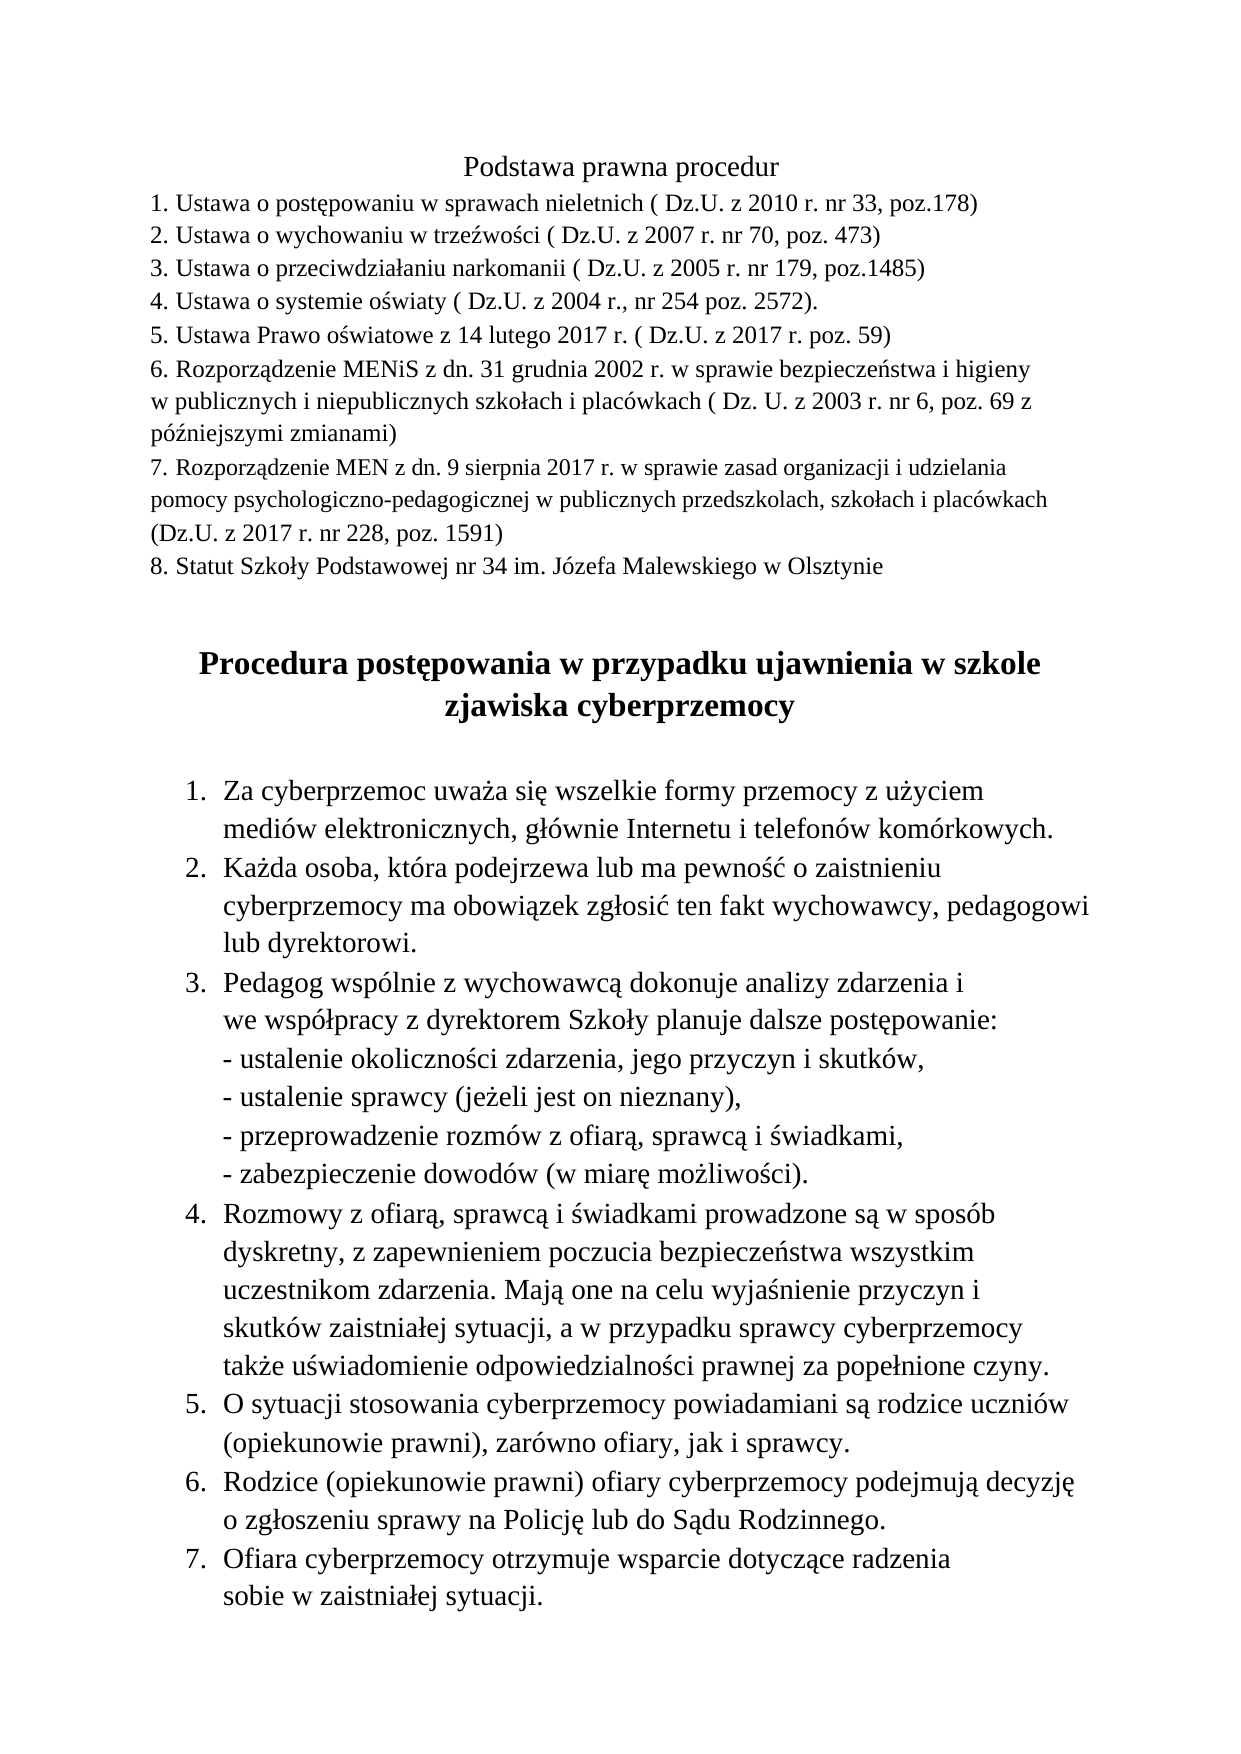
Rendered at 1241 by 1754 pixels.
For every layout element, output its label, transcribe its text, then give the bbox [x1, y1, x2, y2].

list Ustawa o przeciwdziałaniu narkomanii ( Dz.U. z 2005 r. nr 179, poz.1485) [150, 253, 1090, 282]
list Rozmowy z ofiarą, sprawcą i świadkami prowadzone są w sposób dyskretny, z zapewnieniem poczucia bezpieczeństwa wszystkim uczestnikom zdarzenia. Mają one na celu wyjaśnienie przyczyn i skutków zaistniałej sytuacji, a w przypadku sprawcy cyberprzemocy także uświadomienie odpowiedzialności prawnej za popełnione czyny. [185, 1196, 1085, 1381]
list ustalenie sprawcy (jeżeli jest on nieznany), [222, 1079, 1090, 1113]
list Ustawa Prawo oświatowe z 14 lutego 2017 r. ( Dz.U. z 2017 r. poz. 59) [150, 320, 1090, 348]
list przeprowadzenie rozmów z ofiarą, sprawcą i świadkami, [222, 1118, 1090, 1152]
list O sytuacji stosowania cyberprzemocy powiadamiani są rodzice uczniów [185, 1386, 1090, 1420]
text (opiekunowie prawni), zarówno ofiary, jak i sprawcy. [223, 1425, 1090, 1458]
list Rozporządzenie MEN z dn. 9 sierpnia 2017 r. w sprawie zasad organizacji i udzielania pomocy psychologiczno-pedagogicznej w publicznych przedszkolach, szkołach i placówkach [150, 453, 1083, 513]
list Statut Szkoły Podstawowej nr 34 im. Józefa Malewskiego w Olsztynie [150, 551, 1090, 580]
list Ustawa o postępowaniu w sprawach nieletnich ( Dz.U. z 2010 r. nr 33, poz.178) [150, 188, 1090, 216]
list Za cyberprzemoc uważa się wszelkie formy przemocy z użyciem mediów elektronicznych, głównie Internetu i telefonów komórkowych. [185, 773, 1085, 844]
list Ustawa o systemie oświaty ( Dz.U. z 2004 r., nr 254 poz. 2572). [150, 286, 1090, 315]
list Pedagog wspólnie z wychowawcą dokonuje analizy zdarzenia i we współpracy z dyrektorem Szkoły planuje dalsze postępowanie: [185, 966, 1004, 1036]
list Ofiara cyberprzemocy otrzymuje wsparcie dotyczące radzenia sobie w zaistniałej sytuacji. [185, 1542, 1019, 1612]
list Rodzice (opiekunowie prawni) ofiary cyberprzemocy podejmują decyzję o zgłoszeniu sprawy na Policję lub do Sądu Rodzinnego. [185, 1464, 1081, 1535]
list Ustawa o wychowaniu w trzeźwości ( Dz.U. z 2007 r. nr 70, poz. 473) [150, 221, 1090, 249]
list Rozporządzenie MENiS z dn. 31 grudnia 2002 r. w sprawie bezpieczeństwa i higieny w publicznych i niepublicznych szkołach i placówkach ( Dz. U. z 2003 r. nr 6, poz. 69 z późniejszymi zmianami) [150, 354, 1052, 447]
text Podstawa prawna procedur [150, 149, 1092, 182]
list Każda osoba, która podejrzewa lub ma pewność o zaistnieniu cyberprzemocy ma obowiązek zgłosić ten fakt wychowawcy, pedagogowi lub dyrektorowi. [185, 851, 1089, 959]
list ustalenie okoliczności zdarzenia, jego przyczyn i skutków, [222, 1041, 1090, 1074]
text Procedura postępowania w przypadku ujawnienia w szkole zjawiska cyberprzemocy [185, 643, 1054, 723]
list zabezpieczenie dowodów (w miarę możliwości). [222, 1156, 1090, 1190]
text (Dz.U. z 2017 r. nr 228, poz. 1591) [150, 518, 1090, 547]
